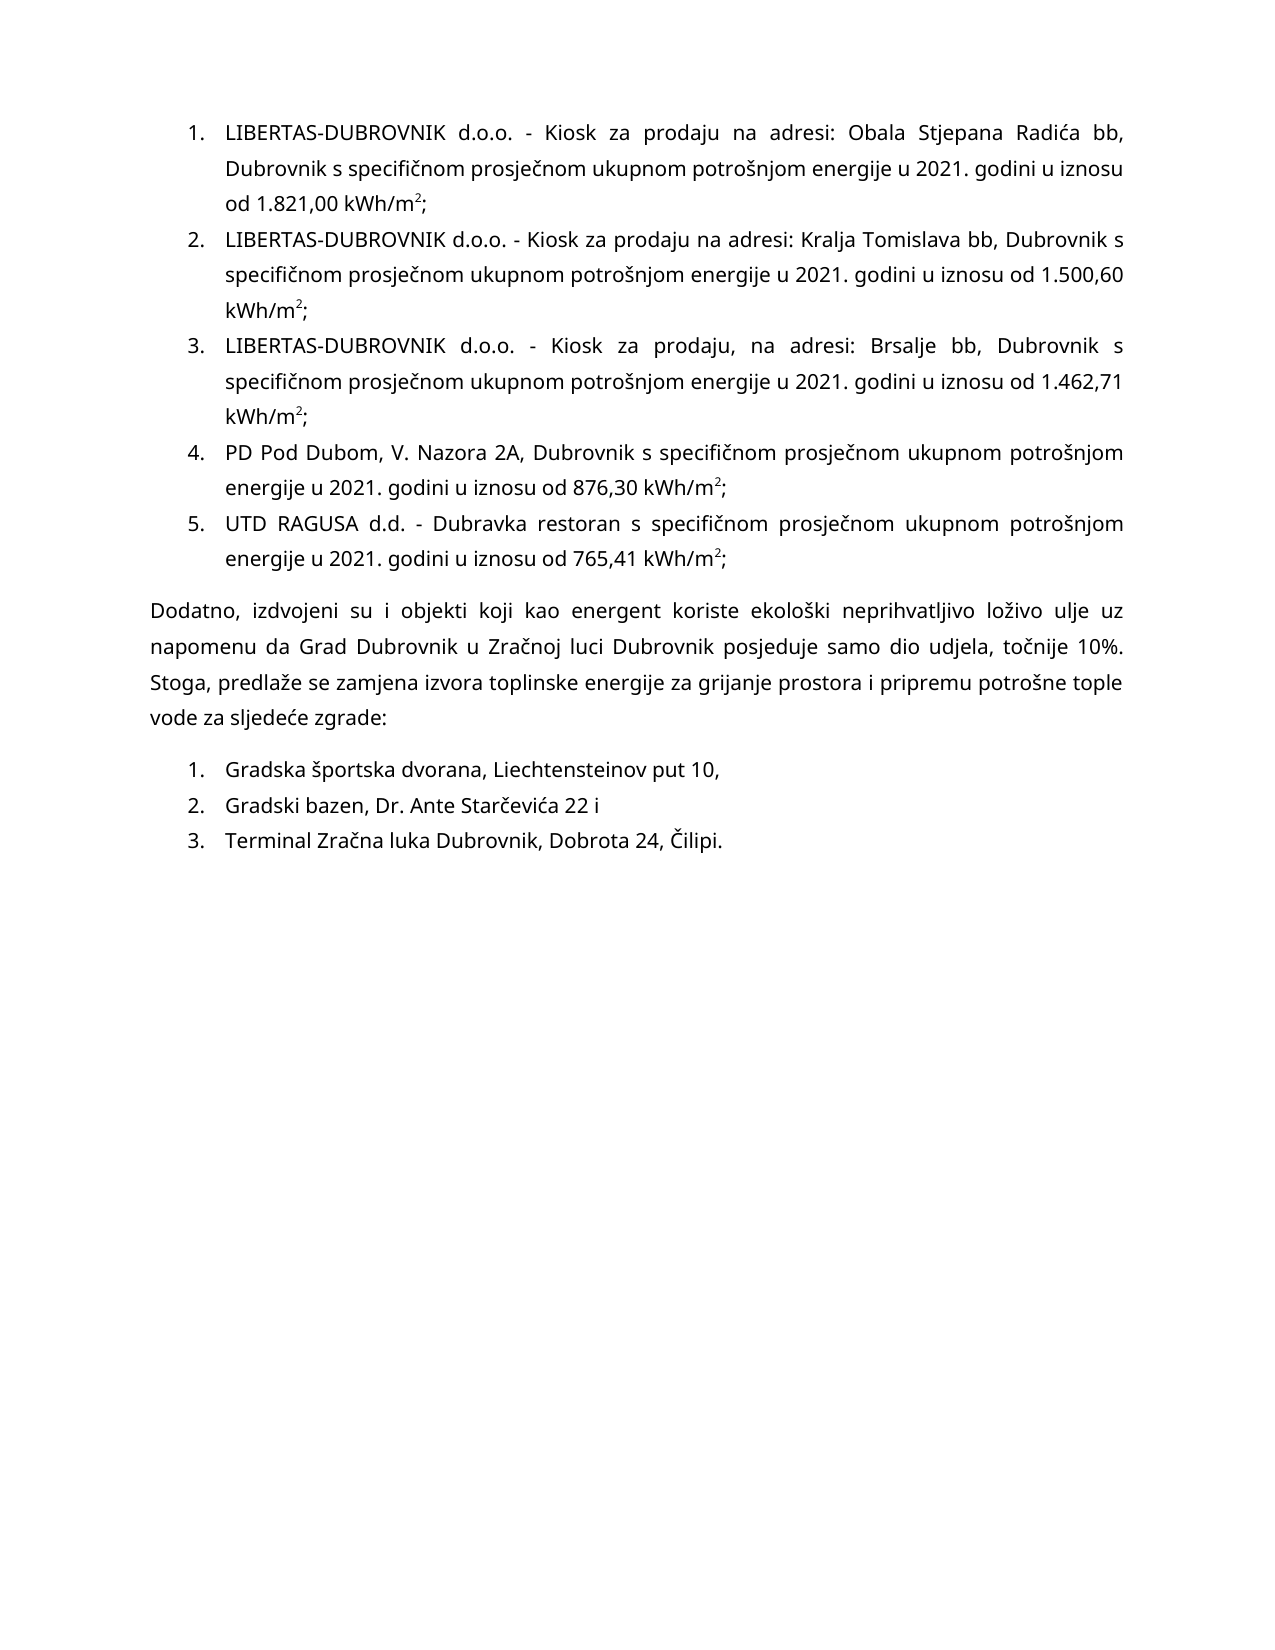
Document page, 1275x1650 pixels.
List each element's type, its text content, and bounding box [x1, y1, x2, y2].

text Dodatno, izdvojeni su i objekti koji kao energent koriste ekološki neprihvatljivo loživo ulje uz napomenu da Grad Dubrovnik u Zračnoj luci Dubrovnik posjeduje samo dio udjela, točnije 10%. Stoga, predlaže se zamjena izvora toplinske energije za grijanje prostora i pripremu potrošne tople vode za sljedeće zgrade: [150, 597, 1125, 732]
list LIBERTAS-DUBROVNIK d.o.o. - Kiosk za prodaju, na adresi: Brsalje bb, Dubrovnik s specifičnom prosječnom ukupnom potrošnjom energije u 2021. godini u iznosu od 1.462,71 kWh/m2; [187, 331, 1125, 431]
list Gradski bazen, Dr. Ante Starčevića 22 i [187, 791, 1125, 819]
list LIBERTAS-DUBROVNIK d.o.o. - Kiosk za prodaju na adresi: Obala Stjepana Radića bb, Dubrovnik s specifičnom prosječnom ukupnom potrošnjom energije u 2021. godini u iznosu od 1.821,00 kWh/m2; [187, 118, 1125, 218]
list UTD RAGUSA d.d. - Dubravka restoran s specifičnom prosječnom ukupnom potrošnjom energije u 2021. godini u iznosu od 765,41 kWh/m2; [187, 509, 1125, 573]
list LIBERTAS-DUBROVNIK d.o.o. - Kiosk za prodaju na adresi: Kralja Tomislava bb, Dubrovnik s specifičnom prosječnom ukupnom potrošnjom energije u 2021. godini u iznosu od 1.500,60 kWh/m2; [187, 225, 1125, 324]
list Gradska športska dvorana, Liechtensteinov put 10, [187, 755, 1125, 784]
list Terminal Zračna luka Dubrovnik, Dobrota 24, Čilipi. [187, 826, 1125, 855]
list PD Pod Dubom, V. Nazora 2A, Dubrovnik s specifičnom prosječnom ukupnom potrošnjom energije u 2021. godini u iznosu od 876,30 kWh/m2; [187, 438, 1125, 502]
